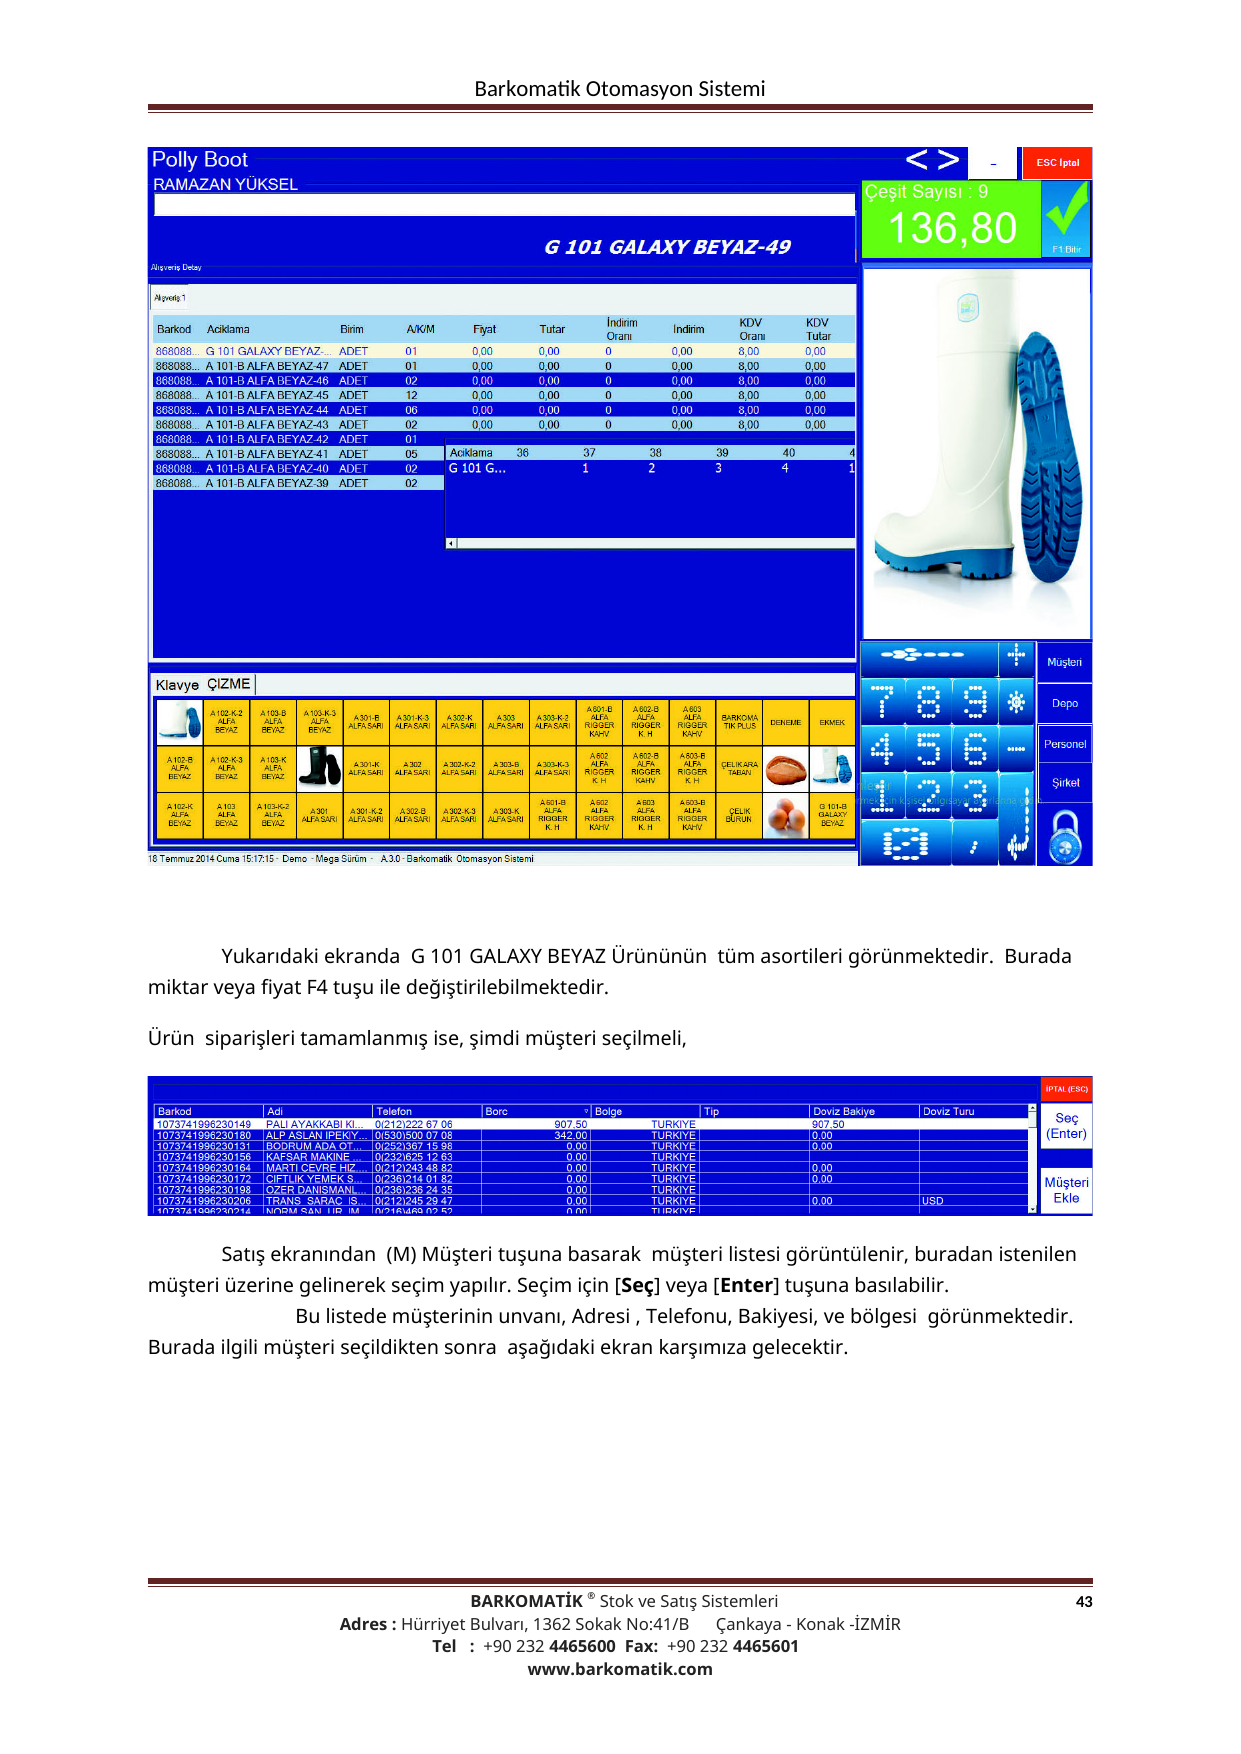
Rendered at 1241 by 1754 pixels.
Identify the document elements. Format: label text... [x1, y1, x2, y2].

text Yukarıdaki ekranda G 101 GALAXY BEYAZ Ürününün tüm asortileri görünmektedir. Burada miktar veya fiyat F4 tuşu ile değiştirilebilmektedir. [148, 942, 1093, 1000]
picture [147, 147, 1093, 866]
text Ürün siparişleri tamamlanmış ise, şimdi müşteri seçilmeli, [148, 1025, 1093, 1052]
text Satış ekranından (M) Müşteri tuşuna basarak müşteri listesi görüntülenir, buradan istenilen müşteri üzerine gelinerek seçim yapılır. Seçim için [Seç] veya [Enter] tuşuna basılabilir. Bu listede müşterinin unvanı, Adresi , Telefonu, Bakiyesi, ve bölgesi görünmektedir. Burada ilgili müşteri seçildikten sonra aşağıdaki ekran karşımıza gelecektir. [148, 1240, 1093, 1360]
picture [147, 1076, 1093, 1216]
